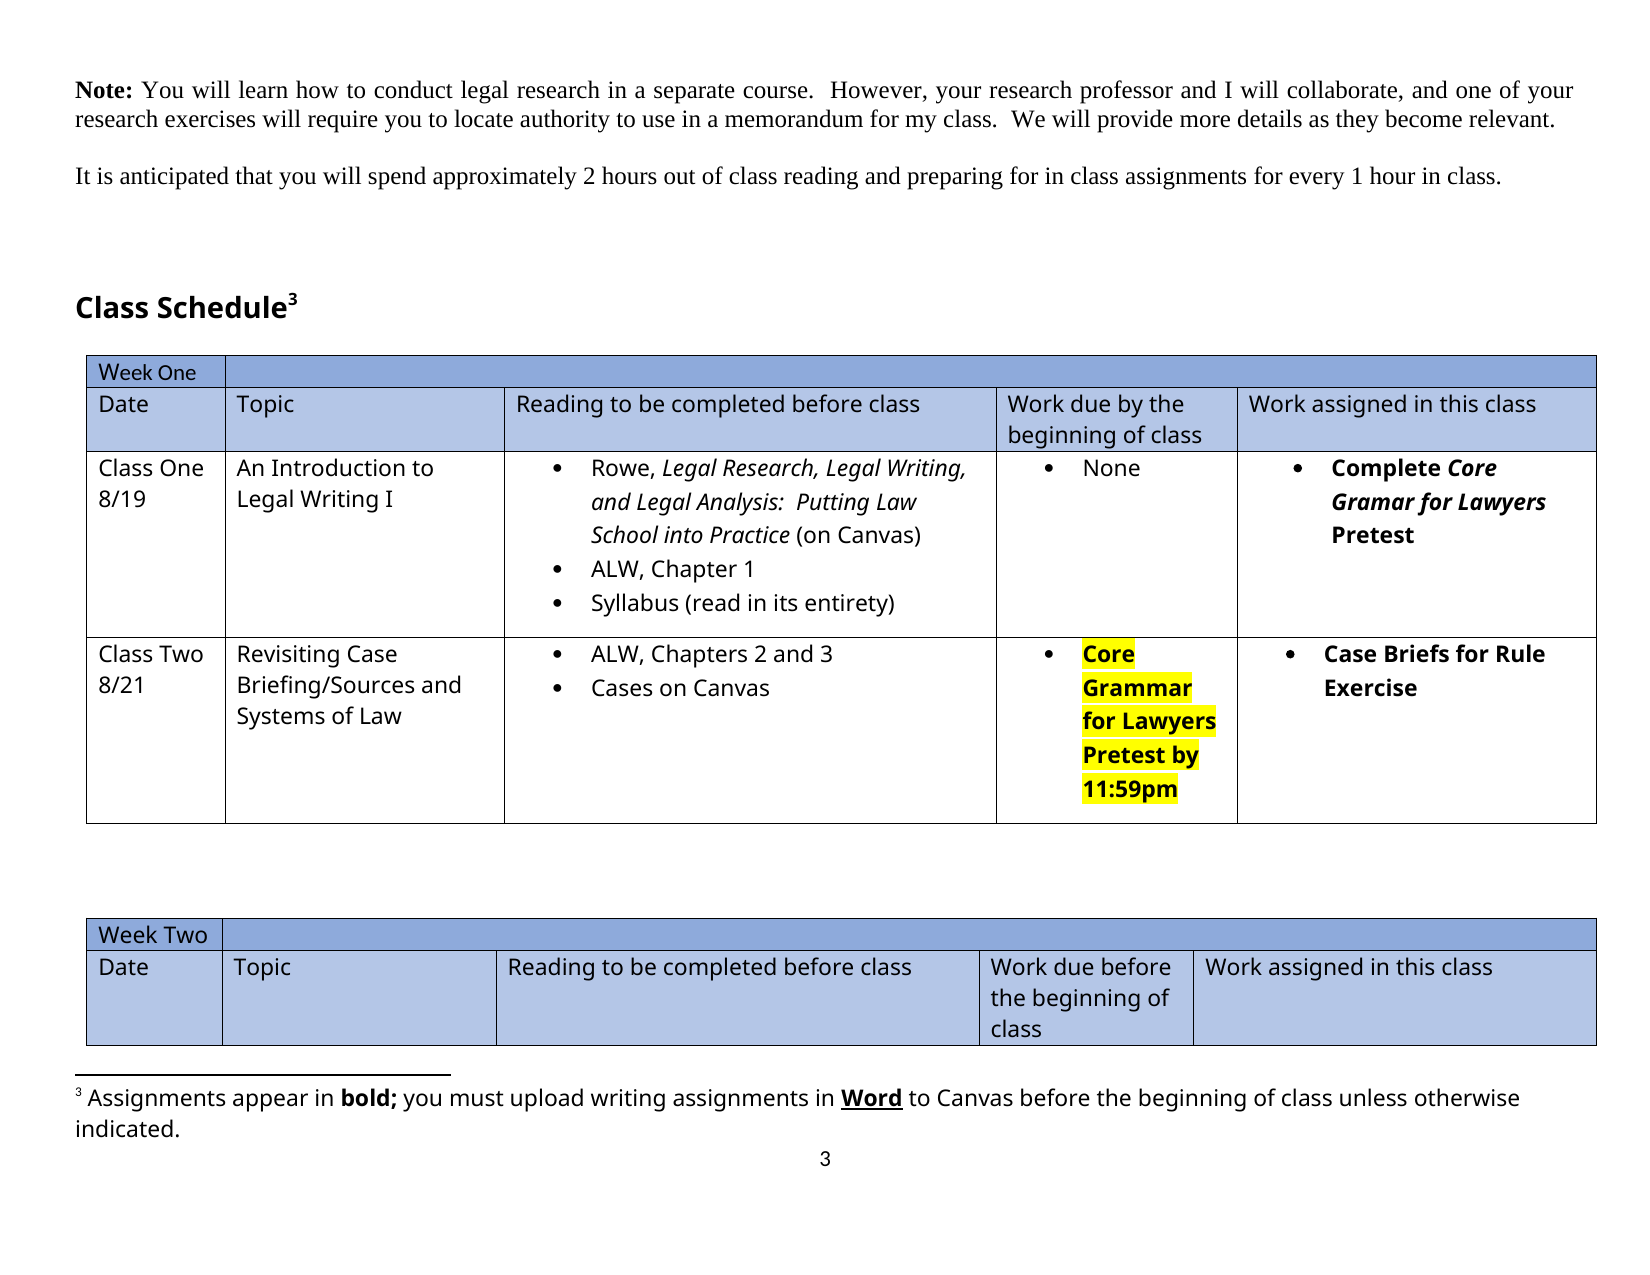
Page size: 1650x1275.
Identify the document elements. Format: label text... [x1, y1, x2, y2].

table_cell Revisiting Case Briefing/Sources and Systems of Law [226, 638, 504, 823]
table_cell ALW, Chapters 2 and 3 Cases on Canvas [505, 638, 996, 823]
table_cell Date [87, 388, 225, 451]
table_cell Reading to be completed before class [505, 388, 996, 451]
table_header Week One [87, 356, 225, 387]
table_cell Topic [226, 388, 504, 451]
table_cell Date [87, 951, 222, 1045]
table_cell Class One 8/19 [87, 452, 225, 637]
table_cell Work due by the beginning of class [997, 388, 1237, 451]
table_cell Case Briefs for Rule Exercise [1238, 638, 1596, 823]
table_cell Rowe, Legal Research, Legal Writing, and Legal Analysis: Putting Law School into Practice (on Canvas) ALW, Chapter 1 Syllabus (read in its entirety) [505, 452, 996, 637]
table_cell None [997, 452, 1237, 637]
table_cell Work assigned in this class [1238, 388, 1596, 451]
table_cell Core Grammar for Lawyers Pretest by 11:59pm [997, 638, 1237, 823]
table_cell Reading to be completed before class [497, 951, 979, 1045]
table_cell Work assigned in this class [1194, 951, 1596, 1045]
table_header [226, 356, 1596, 387]
table_cell Topic [223, 951, 496, 1045]
table_cell Work due before the beginning of class [980, 951, 1193, 1045]
table_cell Complete Core Gramar for Lawyers Pretest [1238, 452, 1596, 637]
table_header Week Two [87, 919, 222, 950]
table_cell An Introduction to Legal Writing I [226, 452, 504, 637]
table_cell Class Two 8/21 [87, 638, 225, 823]
text Note: You will learn how to conduct legal research in a separate course. However, your research professor and I will collaborate, and one of your research exercises will require you to locate authority to use in a memorandum for my class. We will provide more details as they become relevant. [75, 75, 1575, 132]
text Class Schedule [75, 287, 1425, 327]
text It is anticipated that you will spend approximately 2 hours out of class reading and preparing for in class assignments for every 1 hour in class. [75, 161, 1575, 190]
table_header [223, 919, 1596, 950]
